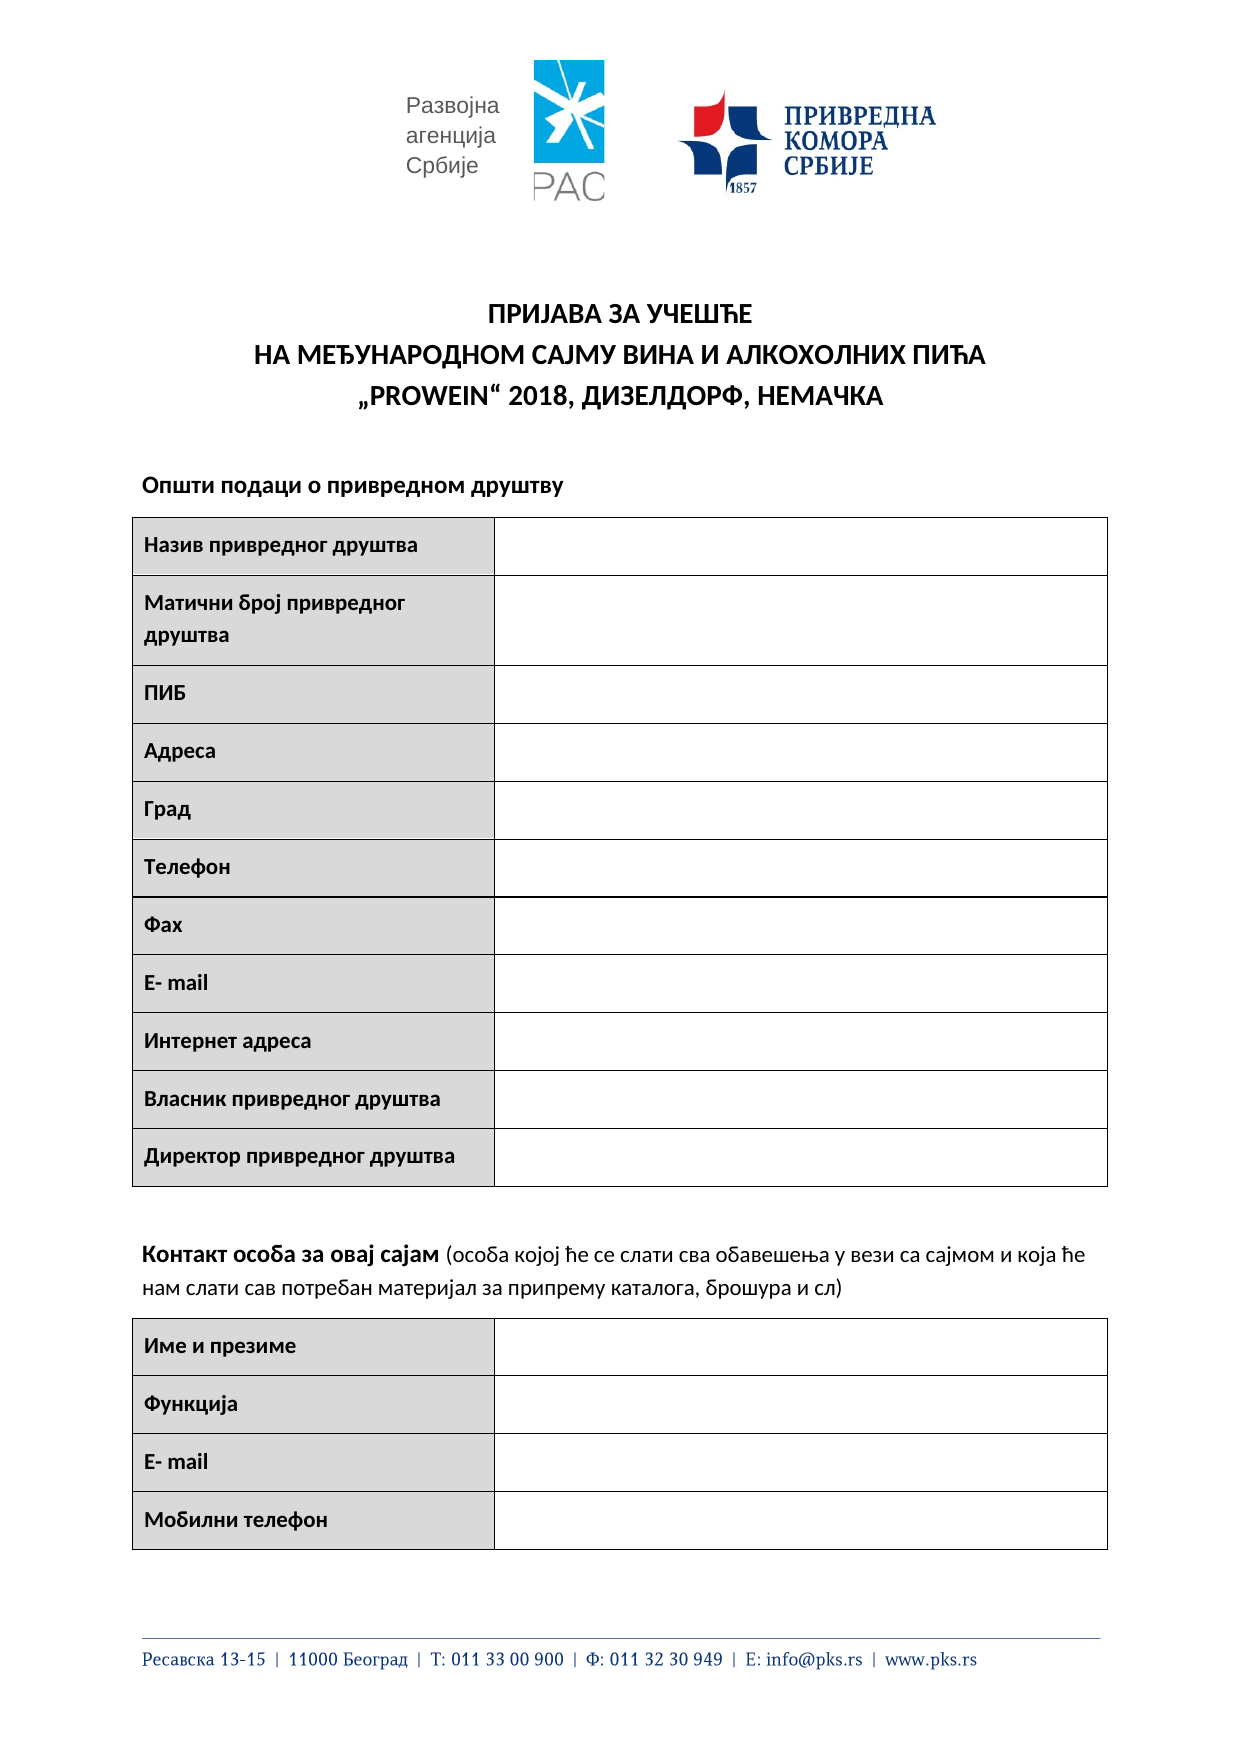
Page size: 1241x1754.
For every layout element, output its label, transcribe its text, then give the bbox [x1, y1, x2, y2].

table_cell Власник привредног друштва [133, 1071, 494, 1128]
table_cell Телефон [133, 840, 494, 896]
table_header Име и презиме [133, 1319, 494, 1375]
text НА МЕЂУНАРОДНОМ САЈМУ ВИНА И АЛКОХОЛНИХ ПИЋА [142, 336, 1098, 372]
table_cell ПИБ [133, 666, 494, 723]
table_cell Мобилни телефон [133, 1492, 494, 1549]
picture [0, 1606, 1236, 1751]
table_cell Матични број привредног друштва [133, 576, 494, 665]
table_cell [495, 1129, 1107, 1186]
table_header [495, 1319, 1107, 1375]
table_cell Адреса [133, 724, 494, 781]
text Контакт особа за овај сајам (особа којој ће се слати сва обавешења у вези са сајмом и која ће нам слати сав потребан материјал за припрему каталога, брошура и сл) [142, 1238, 1098, 1301]
table_cell [495, 724, 1107, 781]
table_cell Функција [133, 1376, 494, 1433]
table_cell Е- mail [133, 955, 494, 1012]
text ПРИЈАВА ЗА УЧЕШЋЕ [142, 295, 1098, 331]
table_cell [495, 955, 1107, 1012]
text Општи подаци о привредном друштву [142, 469, 1098, 500]
table_cell [495, 1434, 1107, 1491]
table_header [495, 518, 1107, 574]
table_cell [495, 1492, 1107, 1549]
table_cell [495, 782, 1107, 838]
table_cell [495, 840, 1107, 896]
table_header Назив привредног друштва [133, 518, 494, 574]
table_cell Е- mail [133, 1434, 494, 1491]
table_cell [495, 1013, 1107, 1070]
table_cell Град [133, 782, 494, 838]
picture [674, 84, 938, 198]
picture [532, 60, 604, 198]
table_cell [495, 898, 1107, 954]
table_cell [495, 1071, 1107, 1128]
table_cell [495, 1376, 1107, 1433]
table_cell Директор привредног друштва [133, 1129, 494, 1186]
table_cell [495, 576, 1107, 665]
table_cell Интернет адреса [133, 1013, 494, 1070]
text „PROWEIN“ 2018, ДИЗEЛДOРФ, НEMAЧКA [142, 377, 1098, 413]
table_cell [495, 666, 1107, 723]
table_cell Фаx [133, 898, 494, 954]
